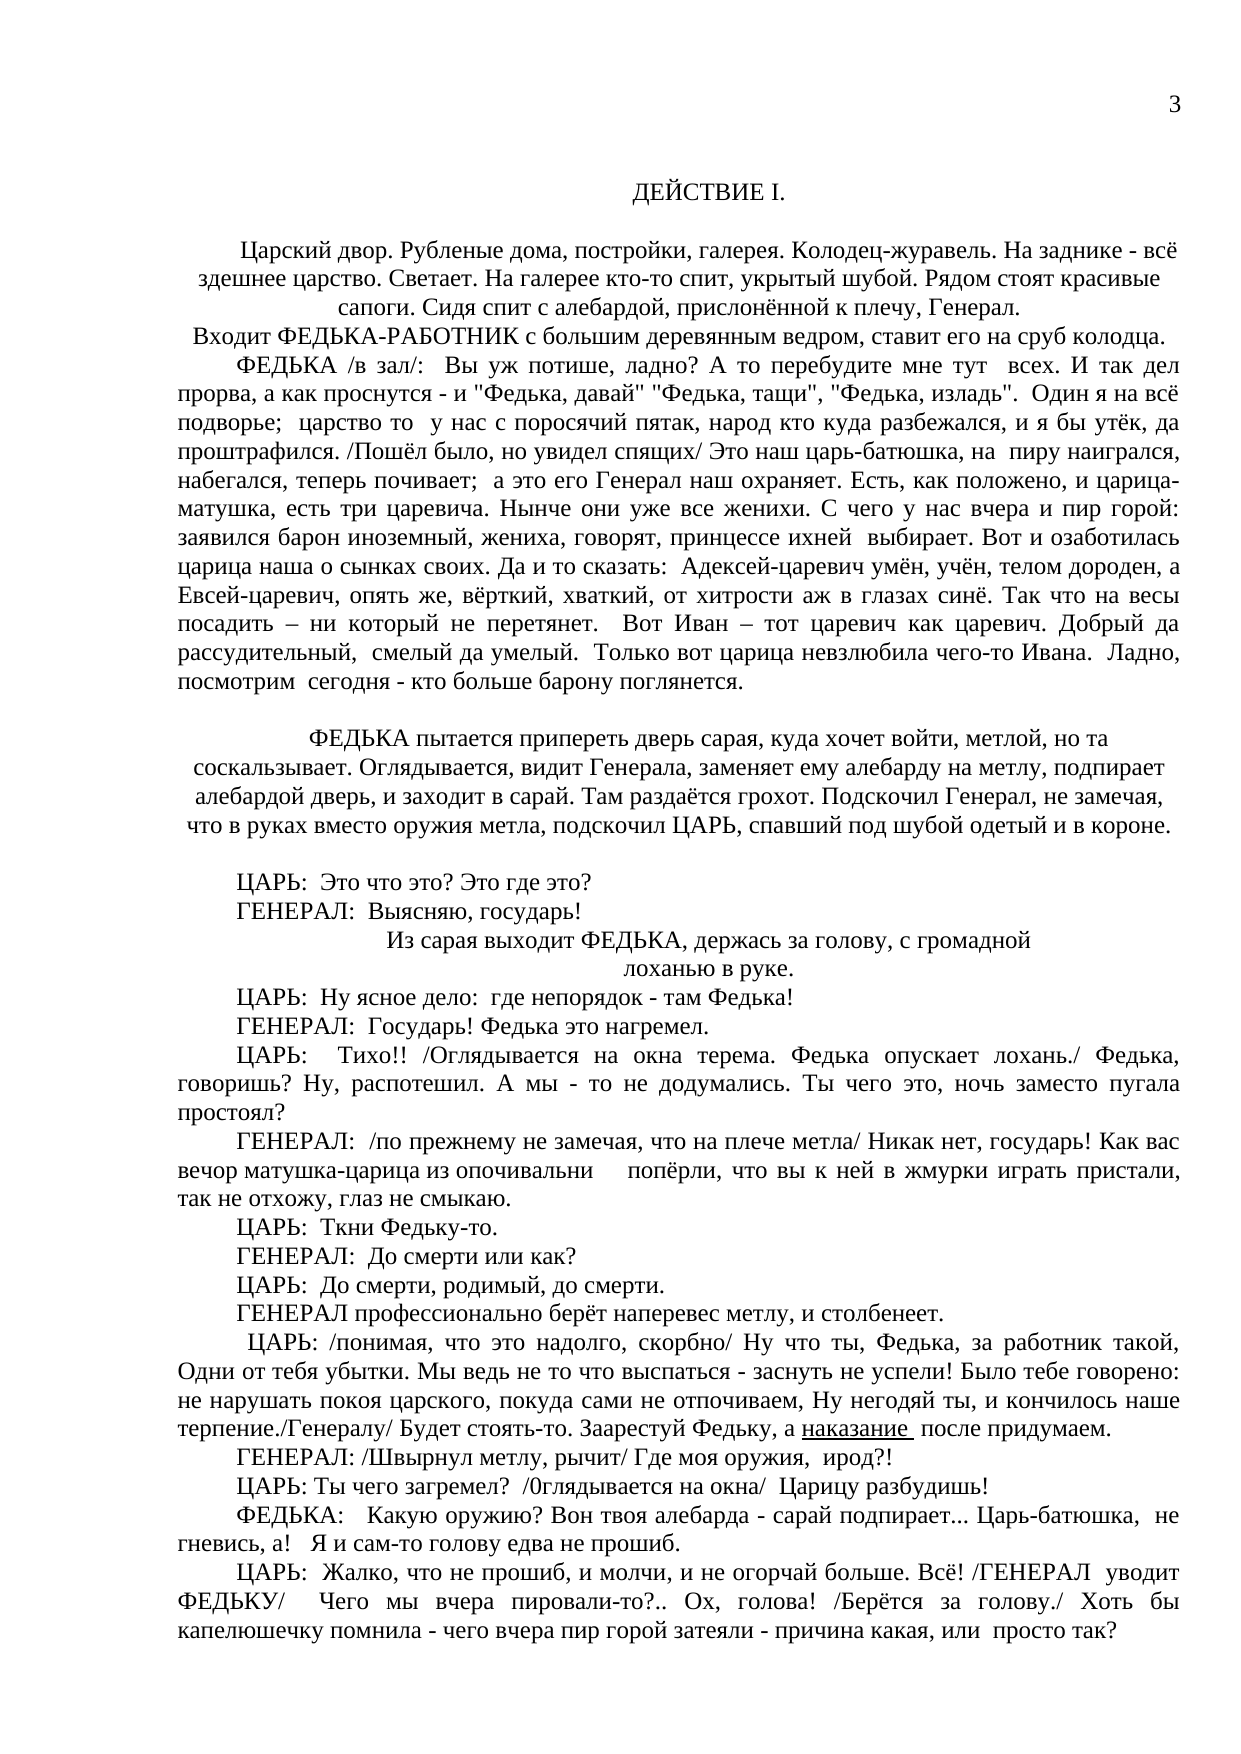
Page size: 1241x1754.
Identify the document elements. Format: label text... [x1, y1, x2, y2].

text ГЕНЕРАЛ: Выясняю, государь! [177, 896, 1181, 925]
text ЦАРЬ: Тихо!! /Оглядывается на окна терема. Федька опускает лохань./ Федька, говоришь? Ну, распотешил. А мы - то не додумались. Ты чего это, ночь заместо пугала простоял? [177, 1040, 1181, 1126]
text лоханью в руке. [177, 953, 1181, 982]
text Из сарая выходит ФЕДЬКА, держась за голову, с громадной [177, 925, 1181, 953]
text ЦАРЬ: Это что это? Это где это? [177, 867, 1181, 896]
text ДЕЙСТВИЕ I. [177, 177, 1181, 206]
text ЦАРЬ: До смерти, родимый, до смерти. [177, 1270, 1181, 1298]
text ФЕДЬКА пытается припереть дверь сарая, куда хочет войти, метлой, но та соскальзывает. Оглядывается, видит Генерала, заменяет ему алебарду на метлу, подпирает алебардой дверь, и заходит в сарай. Там раздаётся грохот. Подскочил Генерал, не замечая, что в руках вместо оружия метла, подскочил ЦАРЬ, спавший под шубой одетый и в короне. [177, 723, 1181, 838]
text Царский двор. Рубленые дома, постройки, галерея. Колодец-журавель. На заднике - всё здешнее царство. Светает. На галерее кто-то спит, укрытый шубой. Рядом стоят красивые сапоги. Сидя спит с алебардой, прислонённой к плечу, Генерал. [177, 235, 1181, 321]
text ЦАРЬ: Ну ясное дело: где непорядок - там Федька! [177, 982, 1181, 1011]
text ФЕДЬКА /в зал/: Вы уж потише, ладно? А то перебудите мне тут всех. И так дел прорва, а как проснутся - и "Федька, давай" "Федька, тащи", "Федька, изладь". Один я на всё подворье; царство то у нас с поросячий пятак, народ кто куда разбежался, и я бы утёк, да проштрафился. /Пошёл было, но увидел спящих/ Это наш царь-батюшка, на пиру наигрался, набегался, теперь почивает; а это его Генерал наш охраняет. Есть, как положено, и царица-матушка, есть три царевича. Нынче они уже все женихи. С чего у нас вчера и пир горой: заявился барон иноземный, жениха, говорят, принцессе ихней выбирает. Вот и озаботилась царица наша о сынках своих. Да и то сказать: Адексей-царевич умён, учён, телом дороден, а Евсей-царевич, опять же, вёрткий, хваткий, от хитрости аж в глазах синё. Так что на весы посадить – ни который не перетянет. Вот Иван – тот царевич как царевич. Добрый да рассудительный, смелый да умелый. Только вот царица невзлюбила чего-то Ивана. Ладно, посмотрим сегодня - кто больше барону поглянется. [177, 350, 1181, 695]
text ЦАРЬ: Жалко, что не прошиб, и молчи, и не огорчай больше. Всё! /ГЕНЕРАЛ уводит ФЕДЬКУ/ Чего мы вчера пировали-то?.. Ох, голова! /Берётся за голову./ Хоть бы капелюшечку помнила - чего вчера пир горой затеяли - причина какая, или просто так? [177, 1557, 1181, 1643]
text ФЕДЬКА: Какую оружию? Вон твоя алебарда - сарай подпирает... Царь-батюшка, не гневись, а! Я и сам-то голову едва не прошиб. [177, 1500, 1181, 1557]
text ГЕНЕРАЛ: Государь! Федька это нагремел. [177, 1011, 1181, 1040]
text ГЕНЕРАЛ: /Швырнул метлу, рычит/ Где моя оружия, ирод?! [177, 1442, 1181, 1471]
text Входит ФЕДЬКА-РАБОТНИК с большим деревянным ведром, ставит его на сруб колодца. [177, 321, 1181, 350]
text ГЕНЕРАЛ: /по прежнему не замечая, что на плече метла/ Никак нет, государь! Как вас вечор матушка-царица из опочивальни попёрли, что вы к ней в жмурки играть пристали, так не отхожу, глаз не смыкаю. [177, 1126, 1181, 1212]
text ЦАРЬ: Ты чего загремел? /0глядывается на окна/ Царицу разбудишь! [177, 1471, 1181, 1500]
text ЦАРЬ: /понимая, что это надолго, скорбно/ Ну что ты, Федька, за работник такой, Одни от тебя убытки. Мы ведь не то что выспаться - заснуть не успели! Было тебе говорено: не нарушать покоя царского, покуда сами не отпочиваем, Ну негодяй ты, и кончилось наше терпение./Генералу/ Будет стоять-то. Заарестуй Федьку, а наказание после придумаем. [177, 1327, 1181, 1442]
text ЦАРЬ: Ткни Федьку-то. [177, 1212, 1181, 1241]
text ГЕНЕРАЛ профессионально берёт наперевес метлу, и столбенеет. [177, 1298, 1181, 1327]
text ГEHEPАЛ: До смерти или как? [177, 1241, 1181, 1270]
